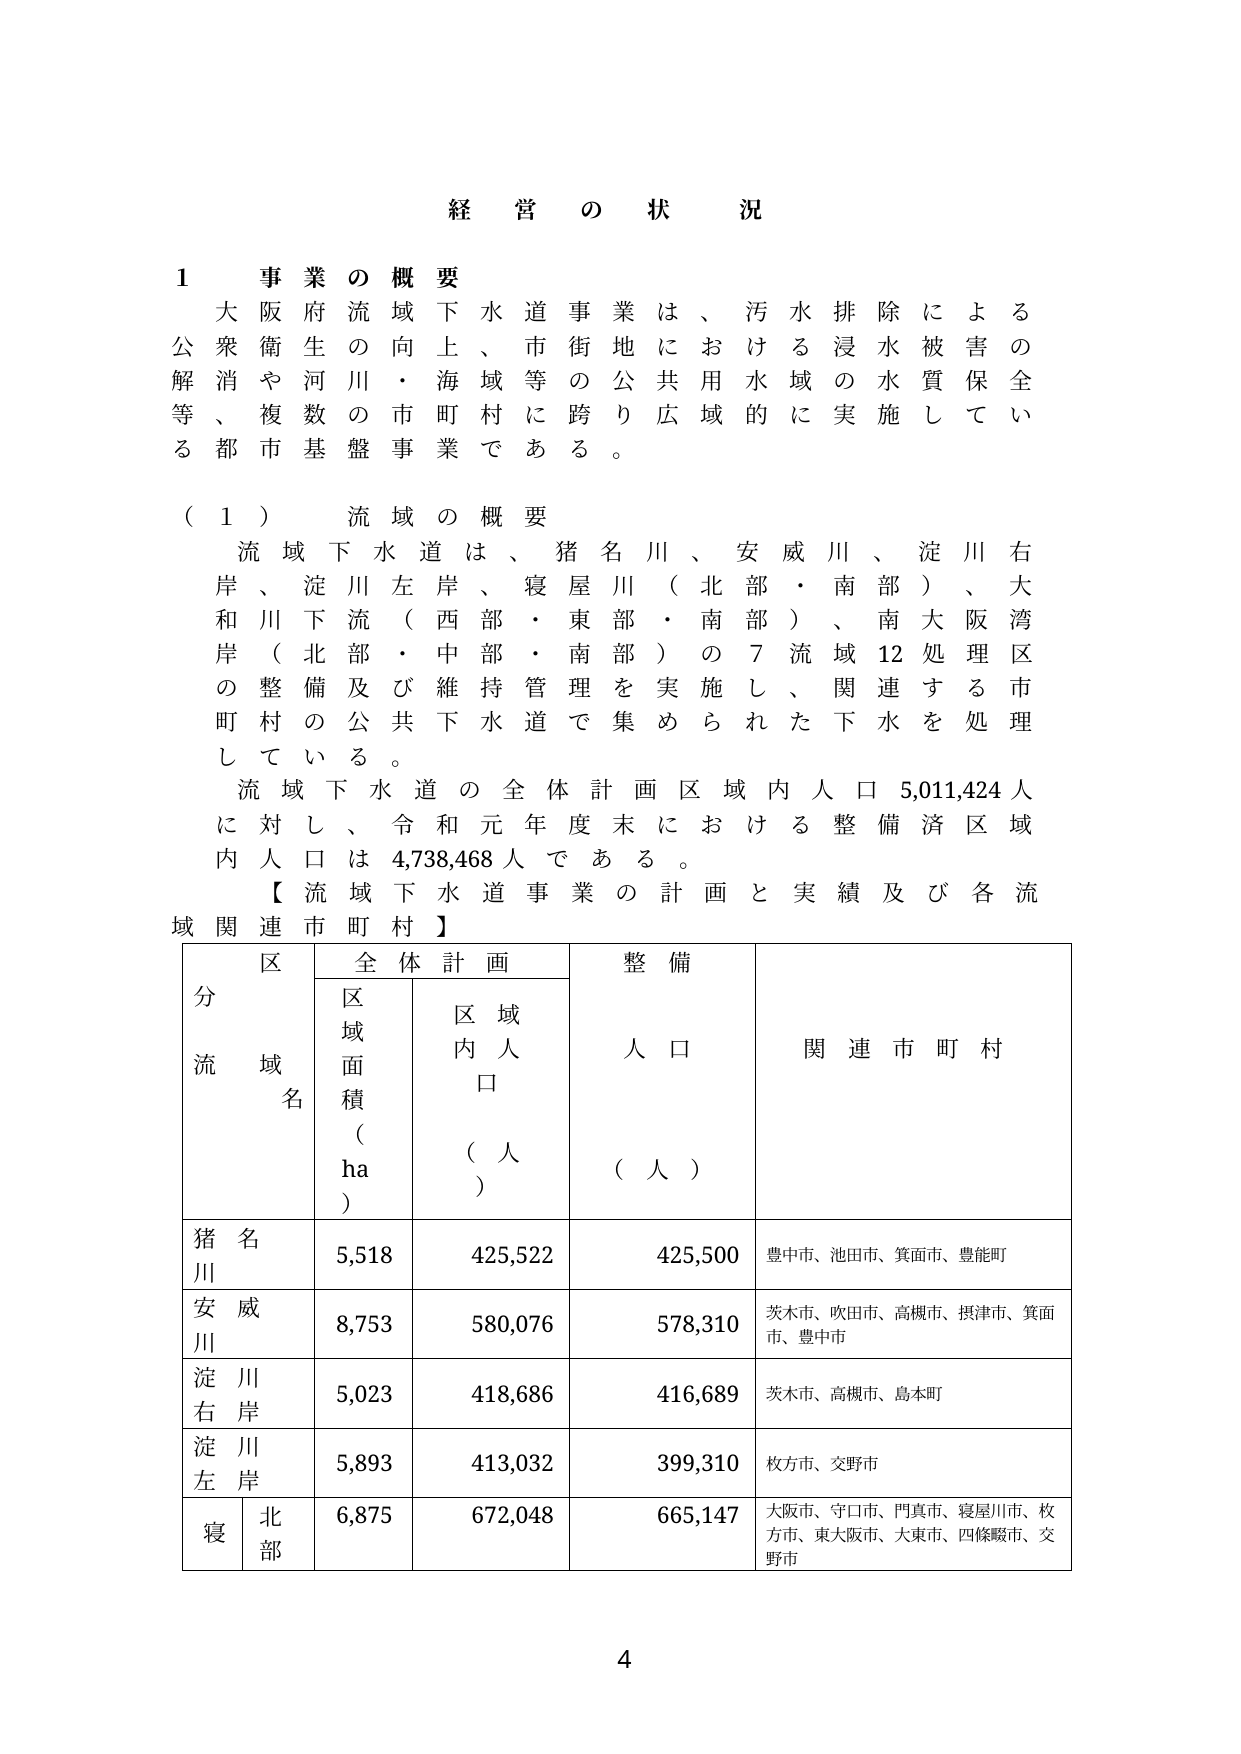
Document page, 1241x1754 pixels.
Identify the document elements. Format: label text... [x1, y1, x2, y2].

text 大阪府流域下水道事業は、汚水排除による公衆衛生の向上、市街地における浸水被害の解消や河川・海域等の公共用水域の水質保全等、複数の市町村に跨り広域的に実施している都市基盤事業である。 [171, 294, 1054, 464]
table_cell 578,310 [570, 1290, 755, 1358]
table_header [756, 944, 1071, 978]
table_cell 豊中市、池田市、箕面市、豊能町 [756, 1220, 1071, 1289]
table_cell 茨木市、高槻市、島本町 [756, 1359, 1071, 1427]
table_cell 茨木市、吹田市、高槻市、摂津市、箕面市、豊中市 [756, 1290, 1071, 1358]
table_cell 425,522 [413, 1220, 569, 1289]
table_cell 区域内人口 [413, 979, 569, 1116]
text １ 事業の概要 [171, 259, 1054, 294]
table_cell 安威川 [183, 1290, 314, 1358]
table_cell 関連市町村 [756, 978, 1071, 1116]
table_cell 5,893 [315, 1429, 412, 1497]
table_cell 淀川右岸 [183, 1359, 314, 1427]
table_cell 580,076 [413, 1290, 569, 1358]
table_cell 399,310 [570, 1429, 755, 1497]
table_cell 413,032 [413, 1429, 569, 1497]
table_cell 北部 [243, 1498, 314, 1570]
table_cell （人） [570, 1116, 755, 1219]
table_cell 665,147 [570, 1498, 755, 1570]
table_cell 区域面積 [315, 979, 412, 1116]
table_cell 5,023 [315, 1359, 412, 1427]
text 流域下水道の全体計画区域内人口5,011,424人に対し、令和元年度末における整備済区域内人口は4,738,468人である。 [193, 772, 1054, 874]
table_cell （ha） [315, 1116, 412, 1219]
table_cell 425,500 [570, 1220, 755, 1289]
text 流域下水道は、猪名川、安威川、淀川右岸、淀川左岸、寝屋川（北部・南部）、大和川下流（西部・東部・南部）、南大阪湾岸（北部・中部・南部）の７流域12処理区の整備及び維持管理を実施し、関連する市町村の公共下水道で集められた下水を処理している。 [193, 533, 1054, 772]
table_cell 5,518 [315, 1220, 412, 1289]
table_cell 8,753 [315, 1290, 412, 1358]
table_header 全体計画 [315, 944, 569, 978]
table_cell [756, 1116, 1071, 1219]
table_cell 大阪市、守口市、門真市、寝屋川市、枚方市、東大阪市、大東市、四條畷市、交野市 [756, 1498, 1071, 1570]
table_cell 淀川左岸 [183, 1429, 314, 1497]
table_cell 416,689 [570, 1359, 755, 1427]
table_cell 人口 [570, 978, 755, 1116]
text 経営の状況 [171, 191, 1060, 225]
table_cell 672,048 [413, 1498, 569, 1570]
table_cell 猪名川 [183, 1220, 314, 1289]
table_cell 418,686 [413, 1359, 569, 1427]
text 【流域下水道事業の計画と実績及び各流域関連市町村】 [171, 874, 1061, 943]
table_header 区分 流域名 [183, 944, 314, 1219]
table_cell 寝屋川 [183, 1498, 242, 1570]
table_header 整備 [570, 944, 755, 978]
table_cell （人） [413, 1116, 569, 1219]
text （１） 流域の概要 [171, 499, 1054, 533]
table_cell 6,875 [315, 1498, 412, 1570]
table_cell 枚方市、交野市 [756, 1429, 1071, 1497]
